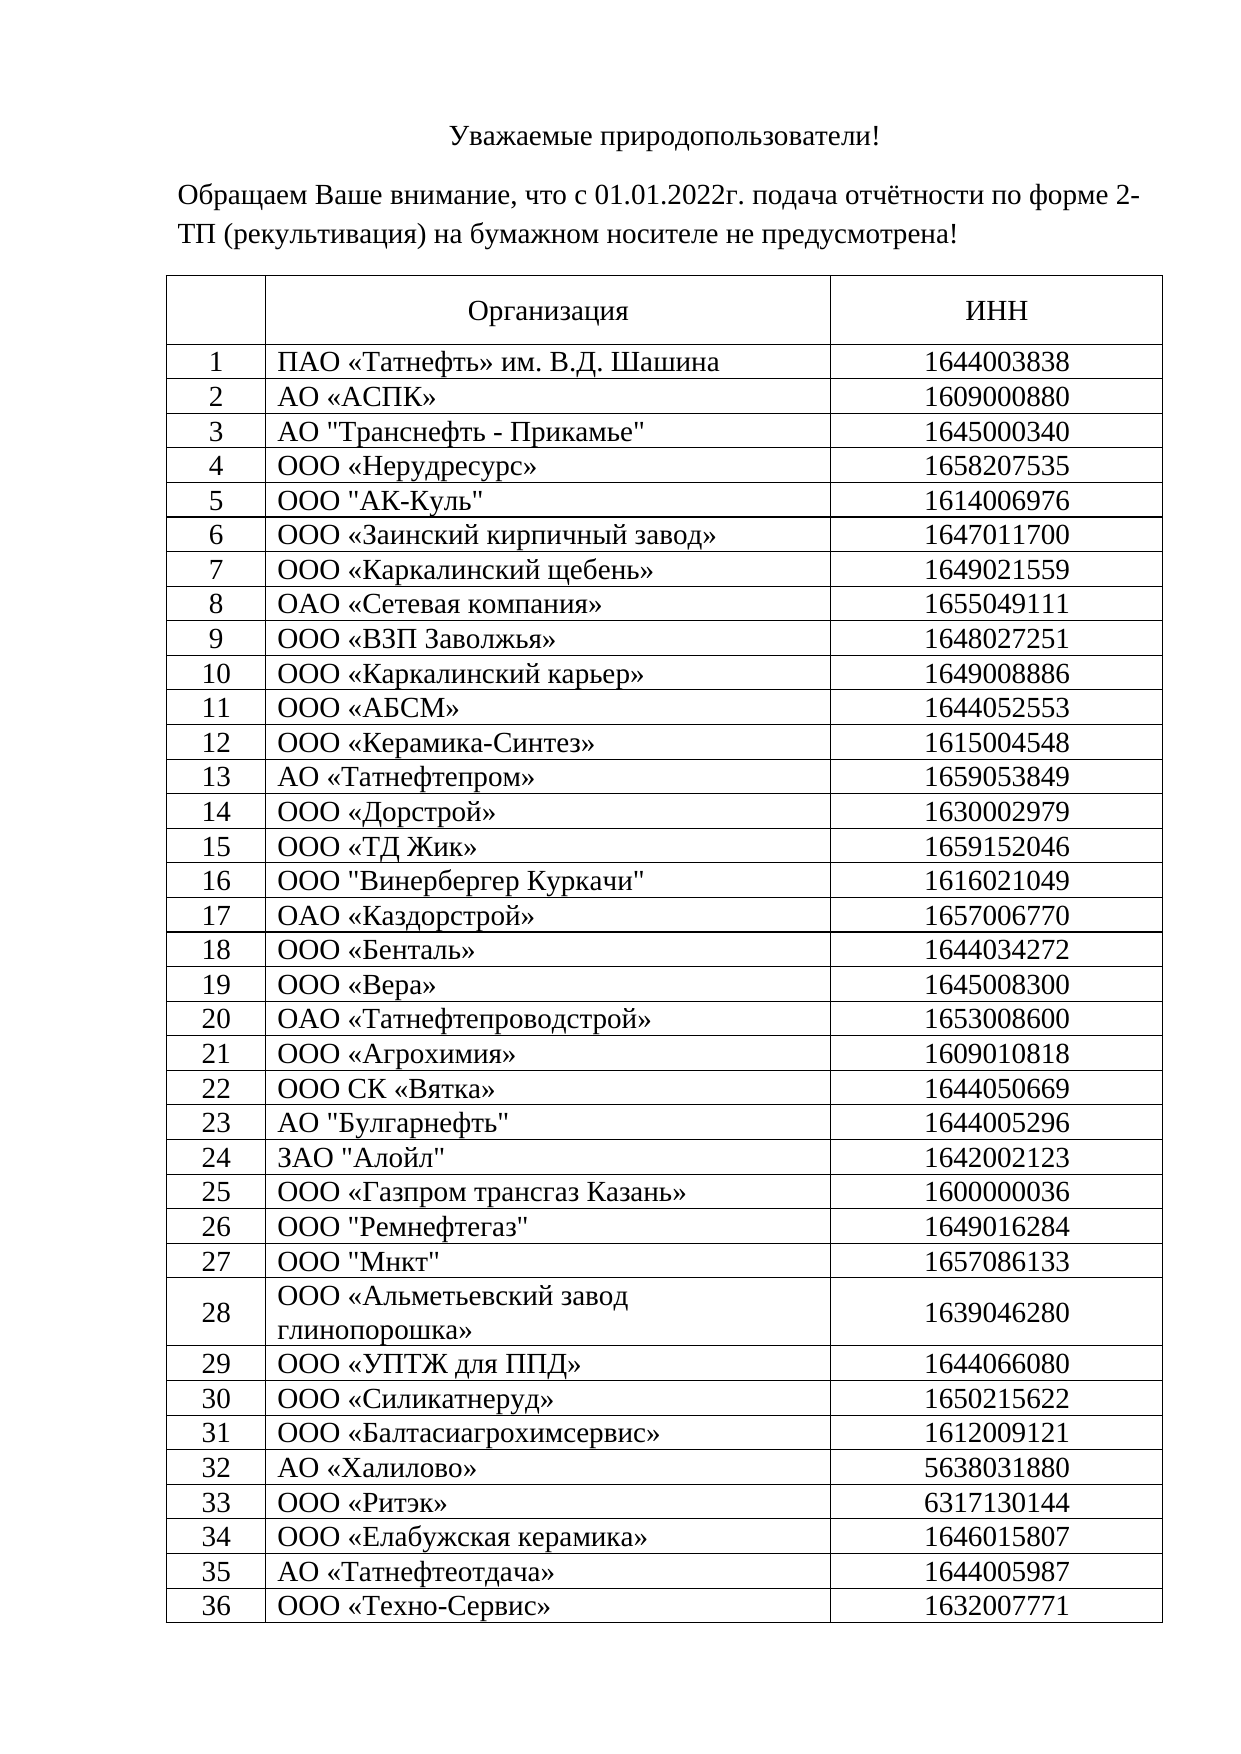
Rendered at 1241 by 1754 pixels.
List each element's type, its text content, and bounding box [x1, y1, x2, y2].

table_cell ООО «Каркалинский щебень» [266, 552, 830, 586]
table_cell 13 [167, 760, 265, 793]
table_cell 3 [167, 414, 265, 447]
table_cell ООО «Заинский кирпичный завод» [266, 518, 830, 551]
table_cell 14 [167, 794, 265, 828]
table_cell 20 [167, 1002, 265, 1035]
table_cell ООО «Ритэк» [266, 1485, 830, 1518]
table_cell 6317130144 [831, 1485, 1162, 1518]
table_cell ООО "Мнкт" [266, 1244, 830, 1277]
table_cell 29 [167, 1346, 265, 1380]
table_cell 1615004548 [831, 725, 1162, 758]
table_header [167, 276, 265, 343]
table_cell ООО «Газпром трансгаз Казань» [266, 1175, 830, 1208]
table_cell 12 [167, 725, 265, 758]
table_cell 5638031880 [831, 1450, 1162, 1484]
table_cell 22 [167, 1071, 265, 1104]
table_cell 27 [167, 1244, 265, 1277]
table_cell 1653008600 [831, 1002, 1162, 1035]
table_cell 25 [167, 1175, 265, 1208]
table_cell 1649008886 [831, 656, 1162, 689]
table_cell 1644005296 [831, 1105, 1162, 1139]
table_cell 1659152046 [831, 829, 1162, 862]
table_cell АО "Транснефть - Прикамье" [266, 414, 830, 447]
table_cell 1644034272 [831, 933, 1162, 966]
table_cell ООО «Агрохимия» [266, 1036, 830, 1070]
table_cell 1639046280 [831, 1278, 1162, 1345]
table_cell ООО «Вера» [266, 967, 830, 1001]
table_cell ОАО «Татнефтепроводстрой» [266, 1002, 830, 1035]
table_cell 2 [167, 379, 265, 413]
table_cell ООО «ВЗП Заволжья» [266, 621, 830, 655]
table_cell 11 [167, 690, 265, 724]
table_cell АО «АСПК» [266, 379, 830, 413]
table_cell 8 [167, 587, 265, 620]
table_cell 30 [167, 1381, 265, 1414]
table_cell 10 [167, 656, 265, 689]
table_cell ООО «Дорстрой» [266, 794, 830, 828]
table_cell 1659053849 [831, 760, 1162, 793]
table_cell 21 [167, 1036, 265, 1070]
table_cell АО «Халилово» [266, 1450, 830, 1484]
table_cell 1644005987 [831, 1554, 1162, 1587]
table_cell 32 [167, 1450, 265, 1484]
table_cell 1644003838 [831, 345, 1162, 378]
table_cell 15 [167, 829, 265, 862]
table_cell ПАО «Татнефть» им. В.Д. Шашина [266, 345, 830, 378]
table_cell ООО "Ремнефтегаз" [266, 1209, 830, 1243]
table_cell ООО «Балтасиагрохимсервис» [266, 1416, 830, 1449]
table_cell 1650215622 [831, 1381, 1162, 1414]
table_cell ООО «ТД Жик» [266, 829, 830, 862]
table_cell ООО «Бенталь» [266, 933, 830, 966]
table_cell 18 [167, 933, 265, 966]
table_cell 1647011700 [831, 518, 1162, 551]
table_cell 1644050669 [831, 1071, 1162, 1104]
table_cell 1649021559 [831, 552, 1162, 586]
table_cell 31 [167, 1416, 265, 1449]
table_cell ООО «УПТЖ для ППД» [266, 1346, 830, 1380]
table_cell 1644066080 [831, 1346, 1162, 1380]
table_cell 1614006976 [831, 483, 1162, 516]
table_cell ОАО «Сетевая компания» [266, 587, 830, 620]
table_cell ООО «Каркалинский карьер» [266, 656, 830, 689]
table_cell 23 [167, 1105, 265, 1139]
table_cell ЗАО "Алойл" [266, 1140, 830, 1173]
table_cell 1649016284 [831, 1209, 1162, 1243]
table_cell 5 [167, 483, 265, 516]
table_cell 1648027251 [831, 621, 1162, 655]
table_cell 1 [167, 345, 265, 378]
table_cell 28 [167, 1278, 265, 1345]
table_cell 1657086133 [831, 1244, 1162, 1277]
table_cell 1646015807 [831, 1519, 1162, 1553]
table_cell 1658207535 [831, 448, 1162, 482]
table_cell 6 [167, 518, 265, 551]
table_cell 26 [167, 1209, 265, 1243]
table_cell ОАО «Каздорстрой» [266, 898, 830, 931]
table_cell 36 [167, 1589, 265, 1622]
table_cell 1609000880 [831, 379, 1162, 413]
table_cell АО «Татнефтепром» [266, 760, 830, 793]
table_cell ООО «Елабужская керамика» [266, 1519, 830, 1553]
table_cell 7 [167, 552, 265, 586]
table_cell 33 [167, 1485, 265, 1518]
text Обращаем Ваше внимание, что с 01.01.2022г. подача отчётности по форме 2-ТП (рекультивация) на бумажном носителе не предусмотрена! [177, 177, 1152, 249]
table_cell ООО «Силикатнеруд» [266, 1381, 830, 1414]
table_header ИНН [831, 276, 1162, 343]
table_cell АО «Татнефтеотдача» [266, 1554, 830, 1587]
text Уважаемые природопользователи! [177, 118, 1152, 152]
table_cell 35 [167, 1554, 265, 1587]
table_cell 16 [167, 863, 265, 897]
table_cell 1645000340 [831, 414, 1162, 447]
table_cell 1644052553 [831, 690, 1162, 724]
table_cell ООО «Нерудресурс» [266, 448, 830, 482]
table_cell АО "Булгарнефть" [266, 1105, 830, 1139]
table_cell 19 [167, 967, 265, 1001]
table_cell 1655049111 [831, 587, 1162, 620]
table_cell 1616021049 [831, 863, 1162, 897]
table_cell 1632007771 [831, 1589, 1162, 1622]
table_cell 34 [167, 1519, 265, 1553]
table_cell ООО "АК-Куль" [266, 483, 830, 516]
table_header Организация [266, 276, 830, 343]
table_cell 1609010818 [831, 1036, 1162, 1070]
table_cell 9 [167, 621, 265, 655]
table_cell ООО «АБСМ» [266, 690, 830, 724]
table_cell 1600000036 [831, 1175, 1162, 1208]
table_cell 1657006770 [831, 898, 1162, 931]
table_cell ООО «Керамика-Синтез» [266, 725, 830, 758]
table_cell 24 [167, 1140, 265, 1173]
table_cell ООО «Альметьевский завод глинопорошка» [266, 1278, 830, 1345]
table_cell 1630002979 [831, 794, 1162, 828]
table_cell 4 [167, 448, 265, 482]
table_cell 1642002123 [831, 1140, 1162, 1173]
table_cell 1612009121 [831, 1416, 1162, 1449]
table_cell 17 [167, 898, 265, 931]
table_cell ООО "Винербергер Куркачи" [266, 863, 830, 897]
table_cell ООО «Техно-Сервис» [266, 1589, 830, 1622]
table_cell 1645008300 [831, 967, 1162, 1001]
table_cell ООО СК «Вятка» [266, 1071, 830, 1104]
